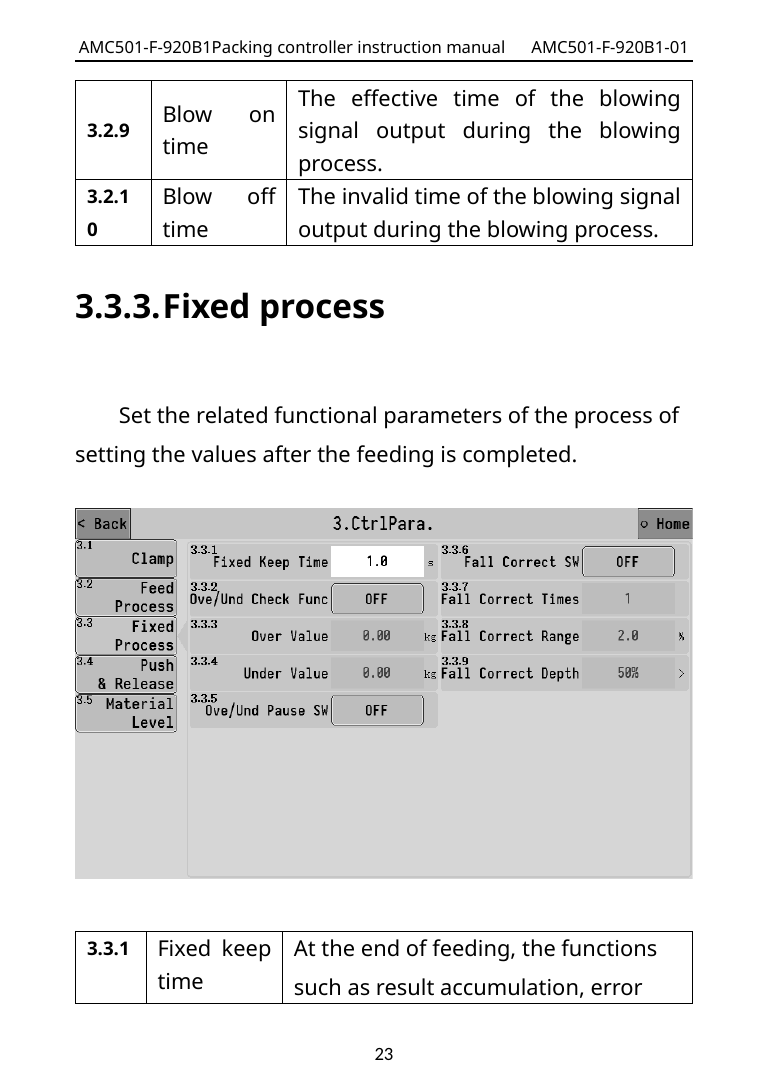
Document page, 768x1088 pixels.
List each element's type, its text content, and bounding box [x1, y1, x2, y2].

table_cell 3.2.9 [76, 81, 151, 179]
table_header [283, 932, 692, 1003]
subtitle Fixed process [75, 273, 693, 338]
table_cell The effective time of the blowing signal output during the blowing process. [287, 81, 692, 179]
table_cell Blow off time [152, 180, 286, 245]
table_cell Blow on time [152, 81, 286, 179]
table_cell The invalid time of the blowing signal output during the blowing process. [287, 180, 692, 245]
table_header Fixed keep time [147, 932, 282, 1003]
picture [75, 508, 693, 879]
text Set the related functional parameters of the process of setting the values after the feeding is completed. [75, 398, 693, 470]
table_cell 3.2.10 [76, 180, 151, 245]
table_header 3.3.1 [76, 932, 146, 1003]
